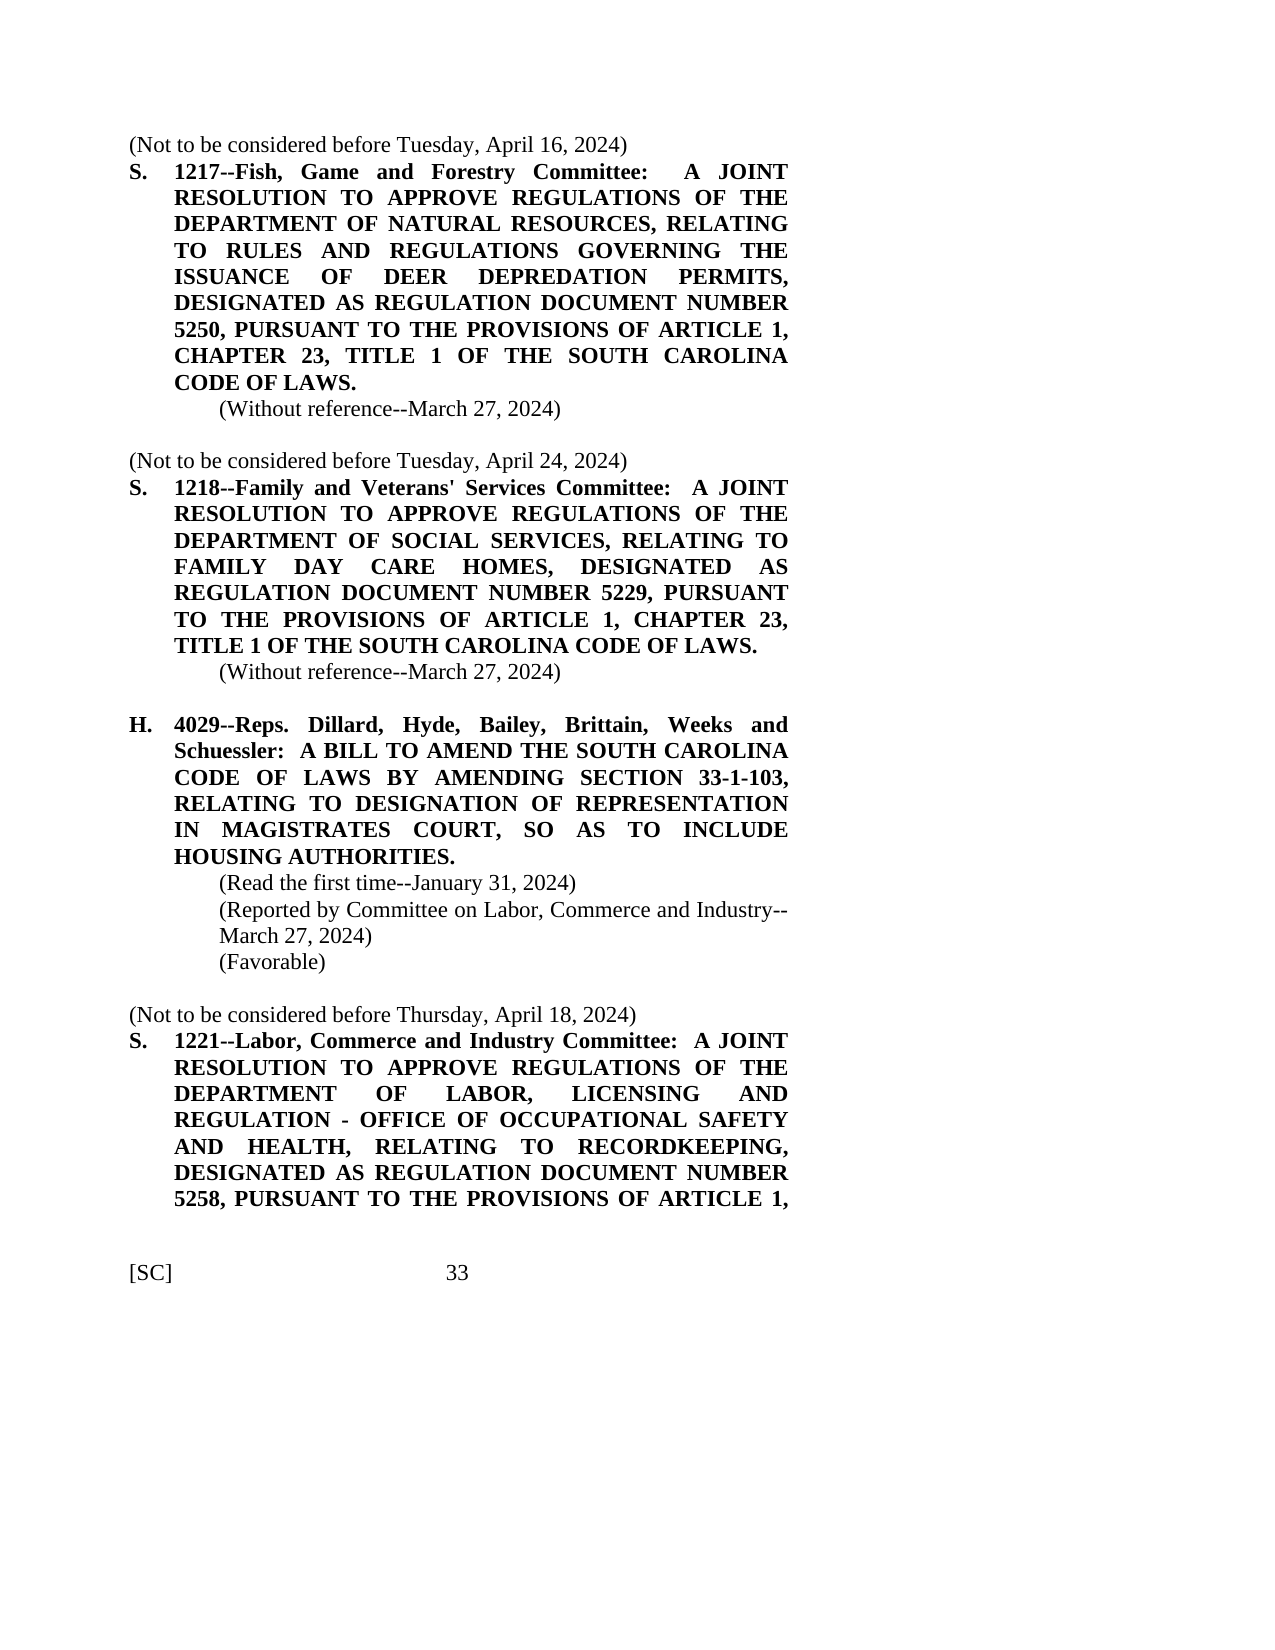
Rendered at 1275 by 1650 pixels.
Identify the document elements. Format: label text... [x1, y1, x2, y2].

text (Favorable) [219, 948, 789, 975]
text (Reported by Committee on Labor, Commerce and Industry--March 27, 2024) [219, 896, 789, 948]
text (Not to be considered before Thursday, April 18, 2024) [129, 1001, 789, 1027]
text (Not to be considered before Tuesday, April 16, 2024) [129, 131, 789, 158]
text (Without reference--March 27, 2024) [219, 395, 789, 421]
title S. 1217--Fish, Game and Forestry Committee: A JOINT RESOLUTION TO APPROVE REGULATIONS OF THE DEPARTMENT OF NATURAL RESOURCES, RELATING TO RULES AND REGULATIONS GOVERNING THE ISSUANCE OF DEER DEPREDATION PERMITS, DESIGNATED AS REGULATION DOCUMENT NUMBER 5250, PURSUANT TO THE PROVISIONS OF ARTICLE 1, CHAPTER 23, TITLE 1 OF THE SOUTH CAROLINA CODE OF LAWS. [129, 158, 789, 395]
text (Read the first time--January 31, 2024) [219, 869, 789, 896]
title H. 4029--Reps. Dillard, Hyde, Bailey, Brittain, Weeks and Schuessler: A BILL TO AMEND THE SOUTH CAROLINA CODE OF LAWS BY AMENDING SECTION 33-1-103, RELATING TO DESIGNATION OF REPRESENTATION IN MAGISTRATES COURT, SO AS TO INCLUDE HOUSING AUTHORITIES. [129, 711, 789, 869]
text (Without reference--March 27, 2024) [219, 658, 789, 685]
text (Not to be considered before Tuesday, April 24, 2024) [129, 448, 789, 474]
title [129, 1027, 789, 1238]
title S. 1218--Family and Veterans' Services Committee: A JOINT RESOLUTION TO APPROVE REGULATIONS OF THE DEPARTMENT OF SOCIAL SERVICES, RELATING TO FAMILY DAY CARE HOMES, DESIGNATED AS REGULATION DOCUMENT NUMBER 5229, PURSUANT TO THE PROVISIONS OF ARTICLE 1, CHAPTER 23, TITLE 1 OF THE SOUTH CAROLINA CODE OF LAWS. [129, 474, 789, 658]
